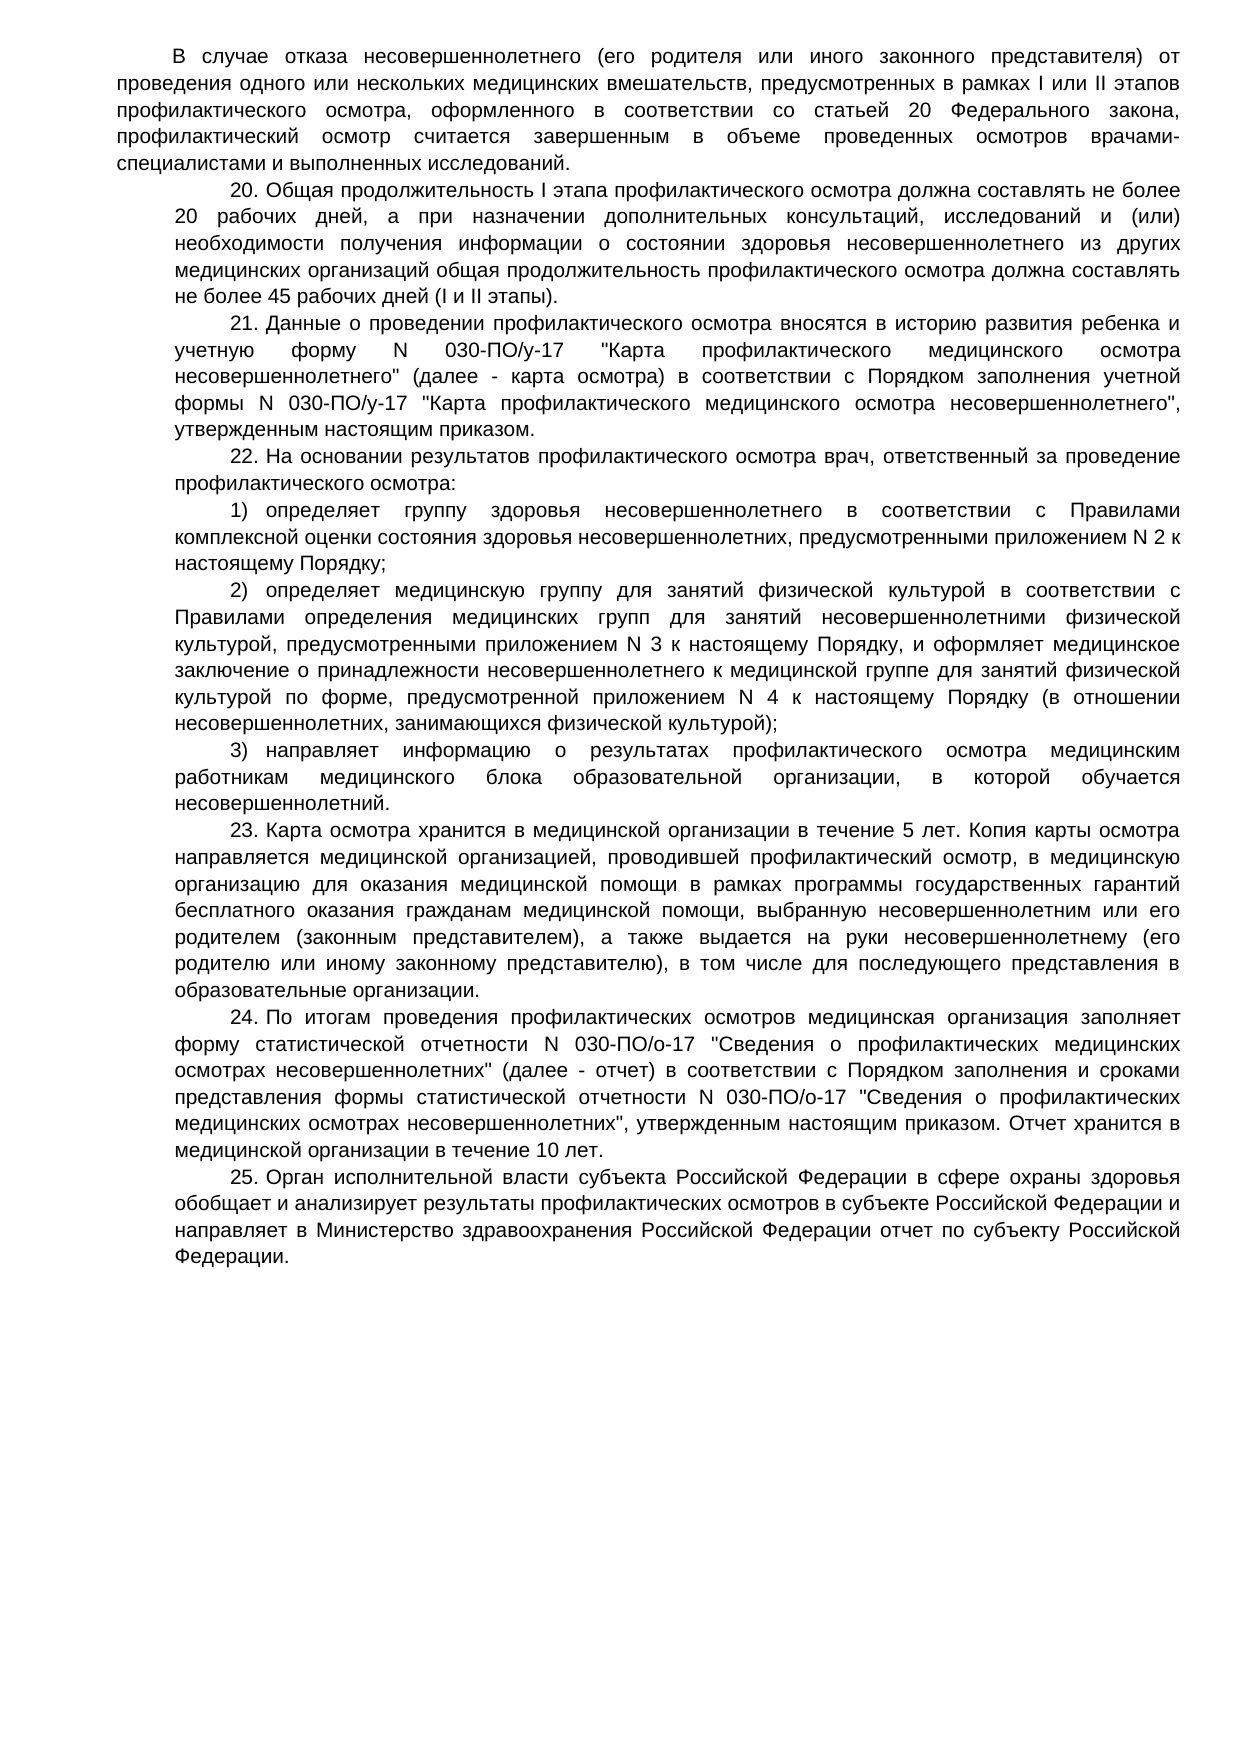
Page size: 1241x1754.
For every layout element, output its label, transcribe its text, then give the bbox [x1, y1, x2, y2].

list Данные о проведении профилактического осмотра вносятся в историю развития ребенка и учетную форму N 030-ПО/у-17 "Карта профилактического медицинского осмотра несовершеннолетнего" (далее - карта осмотра) в соответствии с Порядком заполнения учетной формы N 030-ПО/у-17 "Карта профилактического медицинского осмотра несовершеннолетнего", утвержденным настоящим приказом. [174, 311, 1182, 441]
list На основании результатов профилактического осмотра врач, ответственный за проведение профилактического осмотра: [174, 444, 1182, 495]
list По итогам проведения профилактических осмотров медицинская организация заполняет форму статистической отчетности N 030-ПО/о-17 "Сведения о профилактических медицинских осмотрах несовершеннолетних" (далее - отчет) в соответствии с Порядком заполнения и сроками представления формы статистической отчетности N 030-ПО/о-17 "Сведения о профилактических медицинских осмотрах несовершеннолетних", утвержденным настоящим приказом. Отчет хранится в медицинской организации в течение 10 лет. [174, 1005, 1182, 1162]
list Орган исполнительной власти субъекта Российской Федерации в сфере охраны здоровья обобщает и анализирует результаты профилактических осмотров в субъекте Российской Федерации и направляет в Министерство здравоохранения Российской Федерации отчет по субъекту Российской Федерации. [174, 1165, 1182, 1268]
list определяет медицинскую группу для занятий физической культурой в соответствии с Правилами определения медицинских групп для занятий несовершеннолетними физической культурой, предусмотренными приложением N 3 к настоящему Порядку, и оформляет медицинское заключение о принадлежности несовершеннолетнего к медицинской группе для занятий физической культурой по форме, предусмотренной приложением N 4 к настоящему Порядку (в отношении несовершеннолетних, занимающихся физической культурой); [174, 578, 1182, 735]
list Общая продолжительность I этапа профилактического осмотра должна составлять не более 20 рабочих дней, а при назначении дополнительных консультаций, исследований и (или) необходимости получения информации о состоянии здоровья несовершеннолетнего из других медицинских организаций общая продолжительность профилактического осмотра должна составлять не более 45 рабочих дней (I и II этапы). [174, 178, 1182, 308]
text В случае отказа несовершеннолетнего (его родителя или иного законного представителя) от проведения одного или нескольких медицинских вмешательств, предусмотренных в рамках I или II этапов профилактического осмотра, оформленного в соответствии со статьей 20 Федерального закона, профилактический осмотр считается завершенным в объеме проведенных осмотров врачами-специалистами и выполненных исследований. [116, 44, 1182, 174]
list определяет группу здоровья несовершеннолетнего в соответствии с Правилами комплексной оценки состояния здоровья несовершеннолетних, предусмотренными приложением N 2 к настоящему Порядку; [174, 498, 1182, 575]
list направляет информацию о результатах профилактического осмотра медицинским работникам медицинского блока образовательной организации, в которой обучается несовершеннолетний. [174, 738, 1182, 815]
list Карта осмотра хранится в медицинской организации в течение 5 лет. Копия карты осмотра направляется медицинской организацией, проводившей профилактический осмотр, в медицинскую организацию для оказания медицинской помощи в рамках программы государственных гарантий бесплатного оказания гражданам медицинской помощи, выбранную несовершеннолетним или его родителем (законным представителем), а также выдается на руки несовершеннолетнему (его родителю или иному законному представителю), в том числе для последующего представления в образовательные организации. [174, 818, 1182, 1002]
